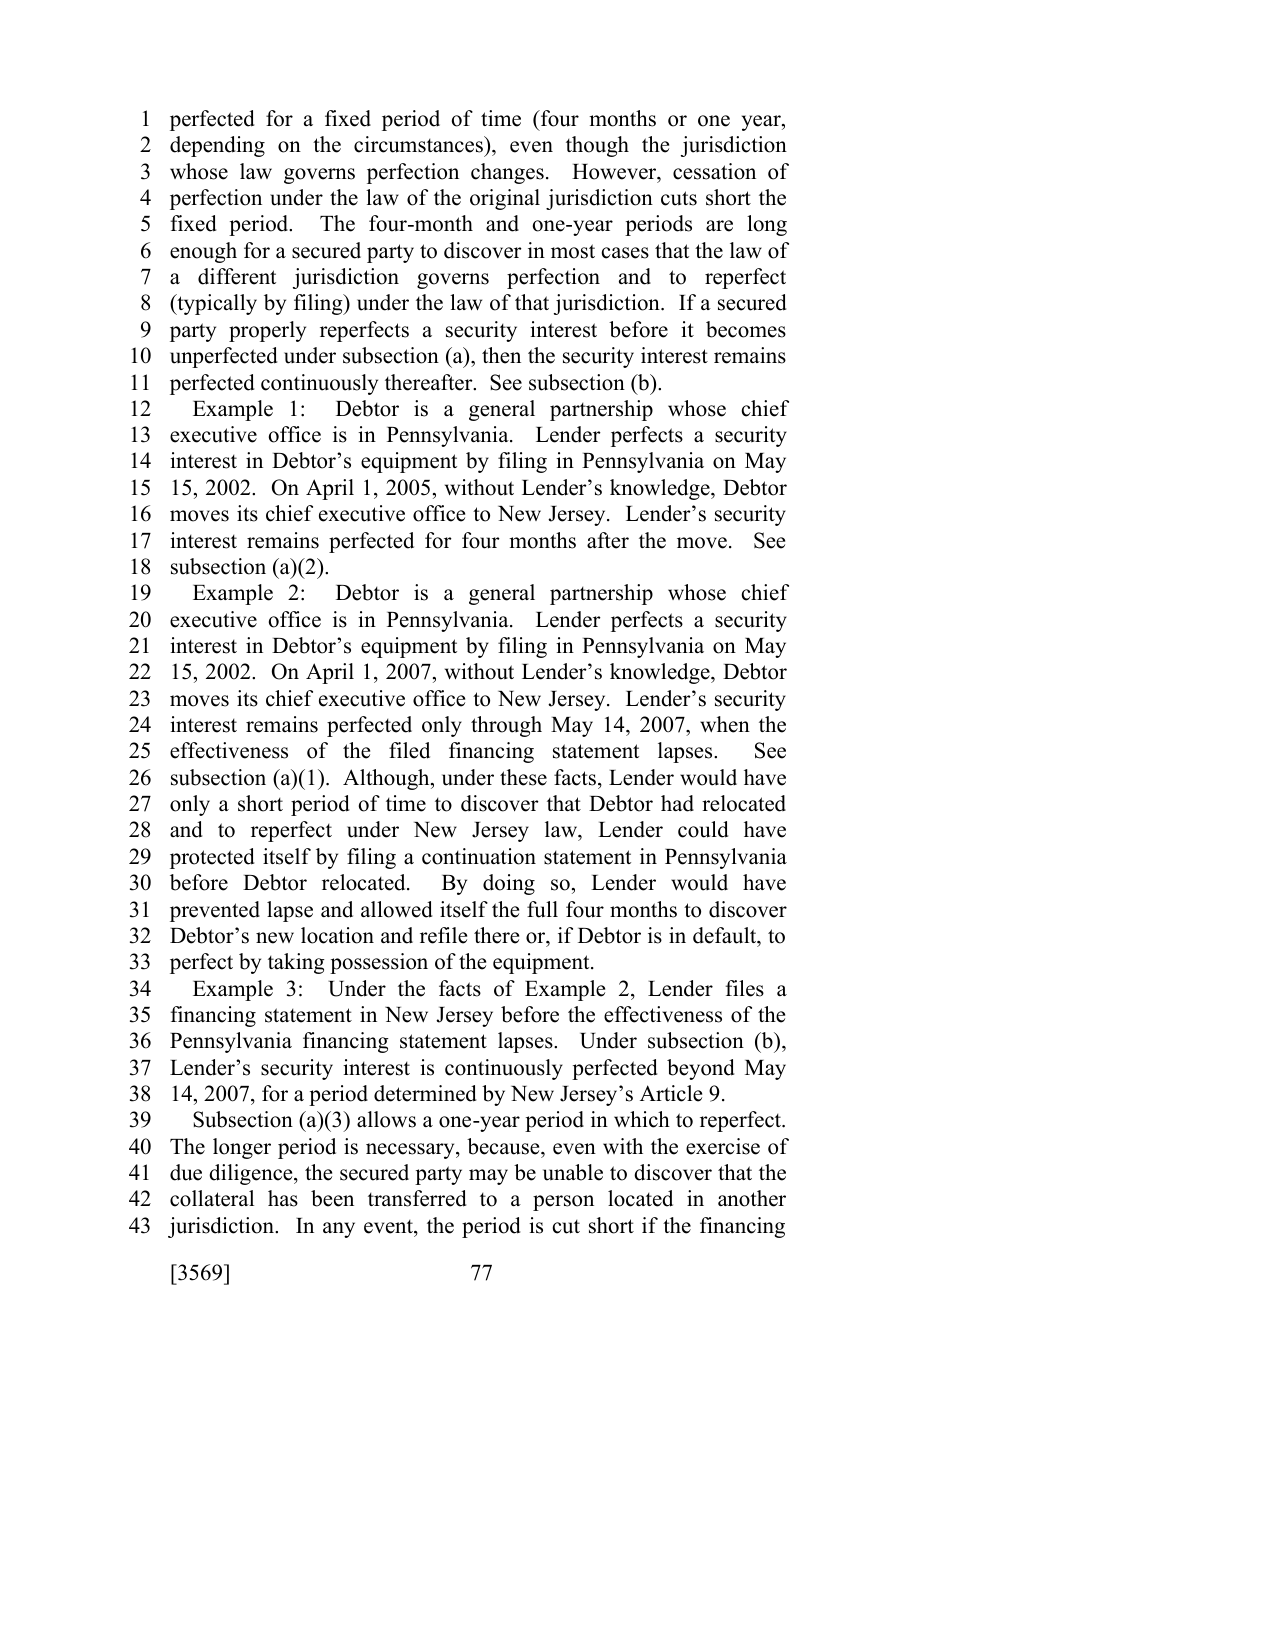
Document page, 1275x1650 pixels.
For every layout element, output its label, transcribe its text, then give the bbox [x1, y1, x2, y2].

text Example 2: Debtor is a general partnership whose chief executive office is in Pennsylvania. Lender perfects a security interest in Debtor’s equipment by filing in Pennsylvania on May 15, 2002. On April 1, 2007, without Lender’s knowledge, Debtor moves its chief executive office to New Jersey. Lender’s security interest remains perfected only through May 14, 2007, when the effectiveness of the filed financing statement lapses. See subsection (a)(1). Although, under these facts, Lender would have only a short period of time to discover that Debtor had relocated and to reperfect under New Jersey law, Lender could have protected itself by filing a continuation statement in Pennsylvania before Debtor relocated. By doing so, Lender would have prevented lapse and allowed itself the full four months to discover Debtor’s new location and refile there or, if Debtor is in default, to perfect by taking possession of the equipment. [169, 579, 787, 975]
text Example 1: Debtor is a general partnership whose chief executive office is in Pennsylvania. Lender perfects a security interest in Debtor’s equipment by filing in Pennsylvania on May 15, 2002. On April 1, 2005, without Lender’s knowledge, Debtor moves its chief executive office to New Jersey. Lender’s security interest remains perfected for four months after the move. See subsection (a)(2). [169, 395, 787, 579]
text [169, 1106, 787, 1238]
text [169, 105, 787, 395]
text Example 3: Under the facts of Example 2, Lender files a financing statement in New Jersey before the effectiveness of the Pennsylvania financing statement lapses. Under subsection (b), Lender’s security interest is continuously perfected beyond May 14, 2007, for a period determined by New Jersey’s Article 9. [169, 975, 787, 1106]
